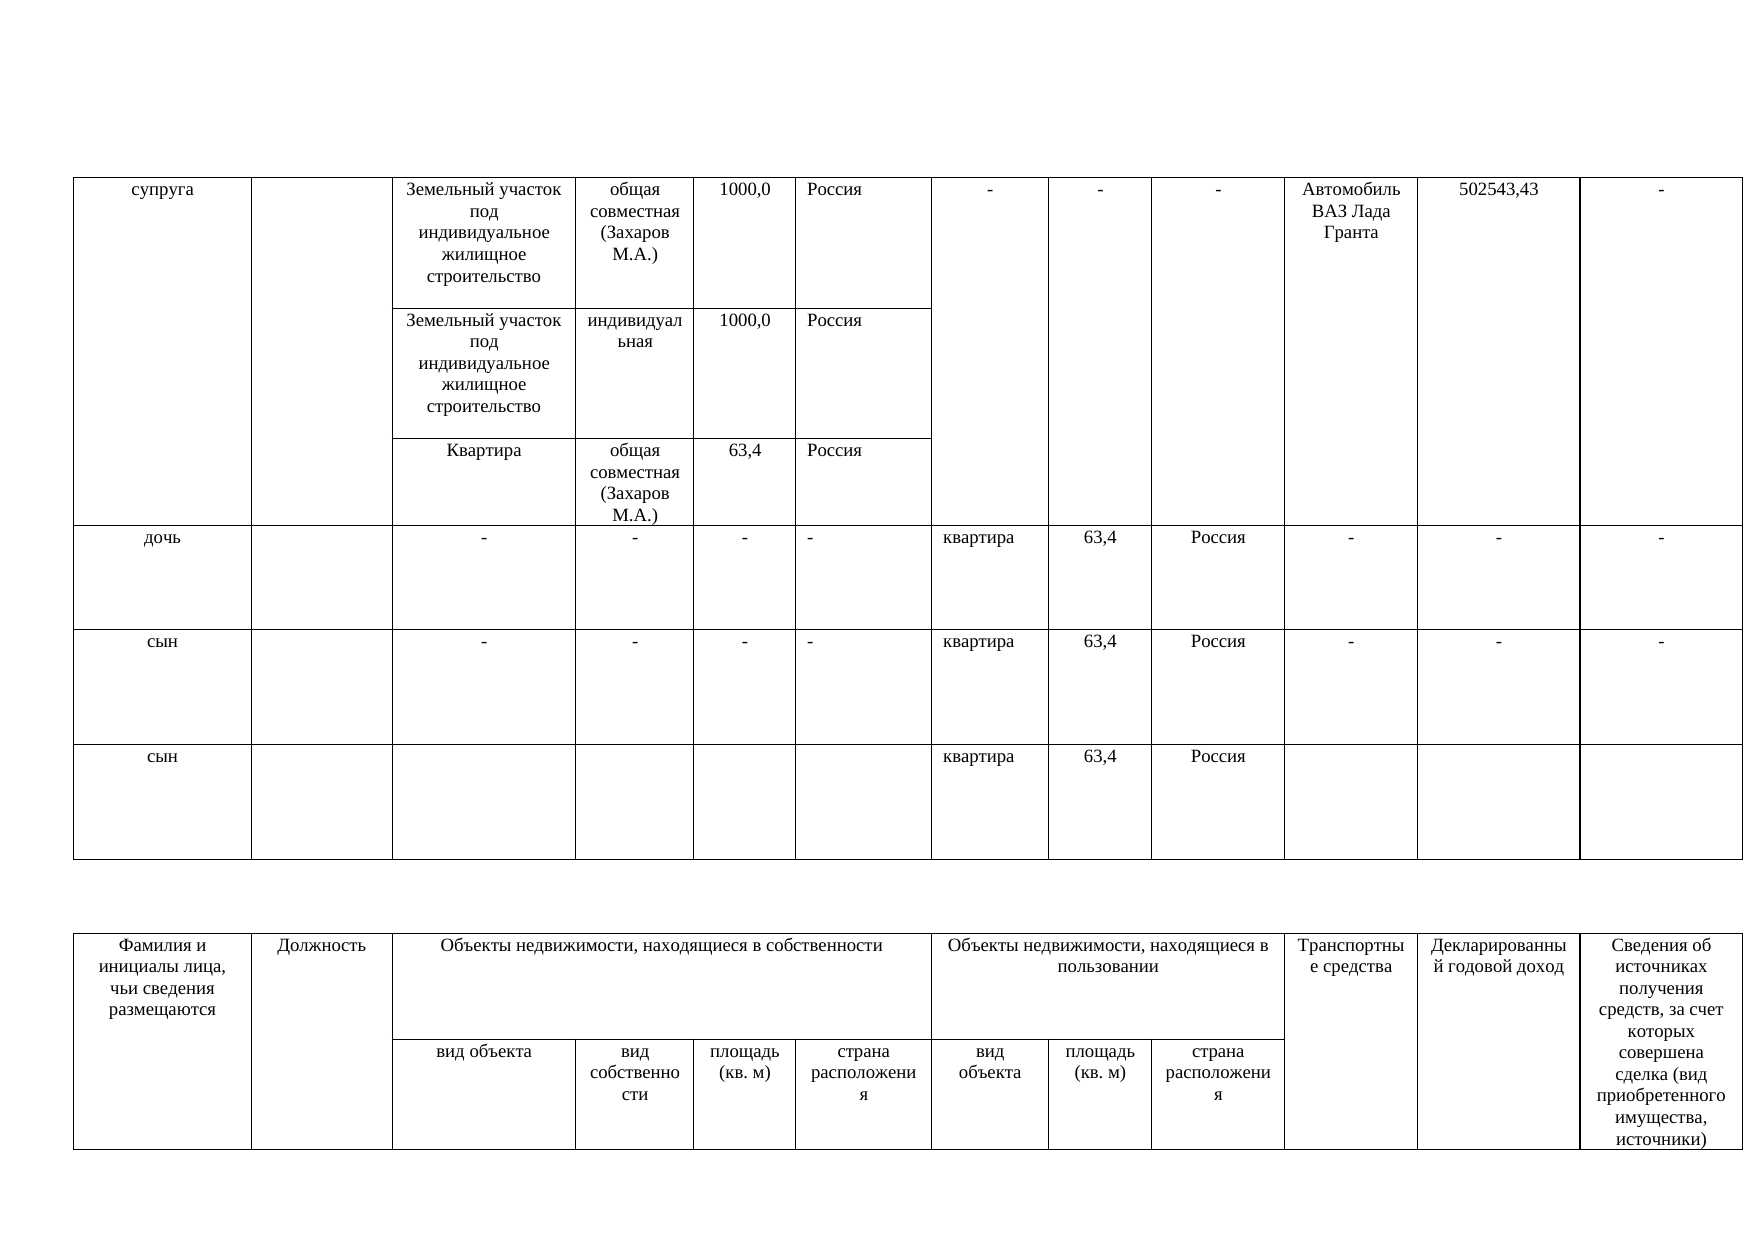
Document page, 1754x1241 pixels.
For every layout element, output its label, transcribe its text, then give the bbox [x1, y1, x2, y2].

table_cell площадь (кв. м) [1049, 1040, 1151, 1149]
table_cell квартира [932, 630, 1048, 744]
table_cell - [932, 178, 1048, 525]
table_cell - [1285, 630, 1417, 744]
table_cell вид объекта [932, 1040, 1048, 1149]
table_cell общая совместная (Захаров М.А.) [576, 178, 693, 308]
table_cell [252, 526, 392, 629]
table_cell 63,4 [694, 439, 795, 525]
table_cell квартира [932, 745, 1048, 859]
table_cell [1581, 745, 1742, 859]
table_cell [393, 309, 575, 438]
table_cell сын [74, 745, 251, 859]
table_cell - [1581, 526, 1742, 629]
table_cell [252, 745, 392, 859]
table_cell - [694, 630, 795, 744]
table_cell 63,4 [1049, 526, 1151, 629]
table_header Сведения об источниках получения средств, за счет которых совершена сделка (вид приобретенного имущества, источники) [1581, 934, 1742, 1149]
table_cell - [1418, 526, 1579, 629]
table_cell - [576, 526, 693, 629]
table_cell 1000,0 [694, 309, 795, 438]
table_cell [252, 178, 392, 525]
table_cell площадь (кв. м) [694, 1040, 795, 1149]
table_cell [252, 630, 392, 744]
table_cell дочь [74, 526, 251, 629]
table_cell - [1285, 526, 1417, 629]
table_header Транспортные средства [1285, 934, 1417, 1149]
table_cell супруга [74, 178, 251, 525]
table_cell сын [74, 630, 251, 744]
table_cell квартира [932, 526, 1048, 629]
table_cell Россия [796, 309, 931, 438]
table_cell страна расположения [1152, 1040, 1284, 1149]
table_cell вид собственности [576, 1040, 693, 1149]
table_cell вид объекта [393, 1040, 575, 1149]
table_cell [1285, 745, 1417, 859]
table_cell Россия [796, 178, 931, 308]
table_cell - [796, 526, 931, 629]
table_cell общая совместная (Захаров М.А.) [576, 439, 693, 525]
table_cell Автомобиль ВАЗ Лада Гранта [1285, 178, 1417, 525]
table_cell Россия [1152, 630, 1284, 744]
table_cell 502543,43 [1418, 178, 1579, 525]
table_cell [694, 745, 795, 859]
table_cell [1418, 745, 1579, 859]
table_header Фамилия и инициалы лица, чьи сведения размещаются [74, 934, 251, 1149]
table_cell - [1418, 630, 1579, 744]
table_header Объекты недвижимости, находящиеся в пользовании [932, 934, 1284, 1039]
table_header Объекты недвижимости, находящиеся в собственности [393, 934, 931, 1039]
table_header Должность [252, 934, 392, 1149]
table_cell - [796, 630, 931, 744]
table_cell - [694, 526, 795, 629]
table_cell 63,4 [1049, 745, 1151, 859]
table_cell Квартира [393, 439, 575, 525]
table_cell Россия [1152, 526, 1284, 629]
table_cell - [1581, 178, 1742, 525]
table_cell [796, 745, 931, 859]
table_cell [393, 178, 575, 308]
table_cell - [393, 630, 575, 744]
table_cell Россия [1152, 745, 1284, 859]
table_cell - [1152, 178, 1284, 525]
table_cell - [393, 526, 575, 629]
table_cell - [1581, 630, 1742, 744]
table_cell страна расположения [796, 1040, 931, 1149]
table_cell [393, 745, 575, 859]
table_cell 63,4 [1049, 630, 1151, 744]
table_cell 1000,0 [694, 178, 795, 308]
table_header Декларированный годовой доход [1418, 934, 1579, 1149]
table_cell - [1049, 178, 1151, 525]
table_cell [576, 745, 693, 859]
table_cell Россия [796, 439, 931, 525]
table_cell индивидуальная [576, 309, 693, 438]
table_cell - [576, 630, 693, 744]
